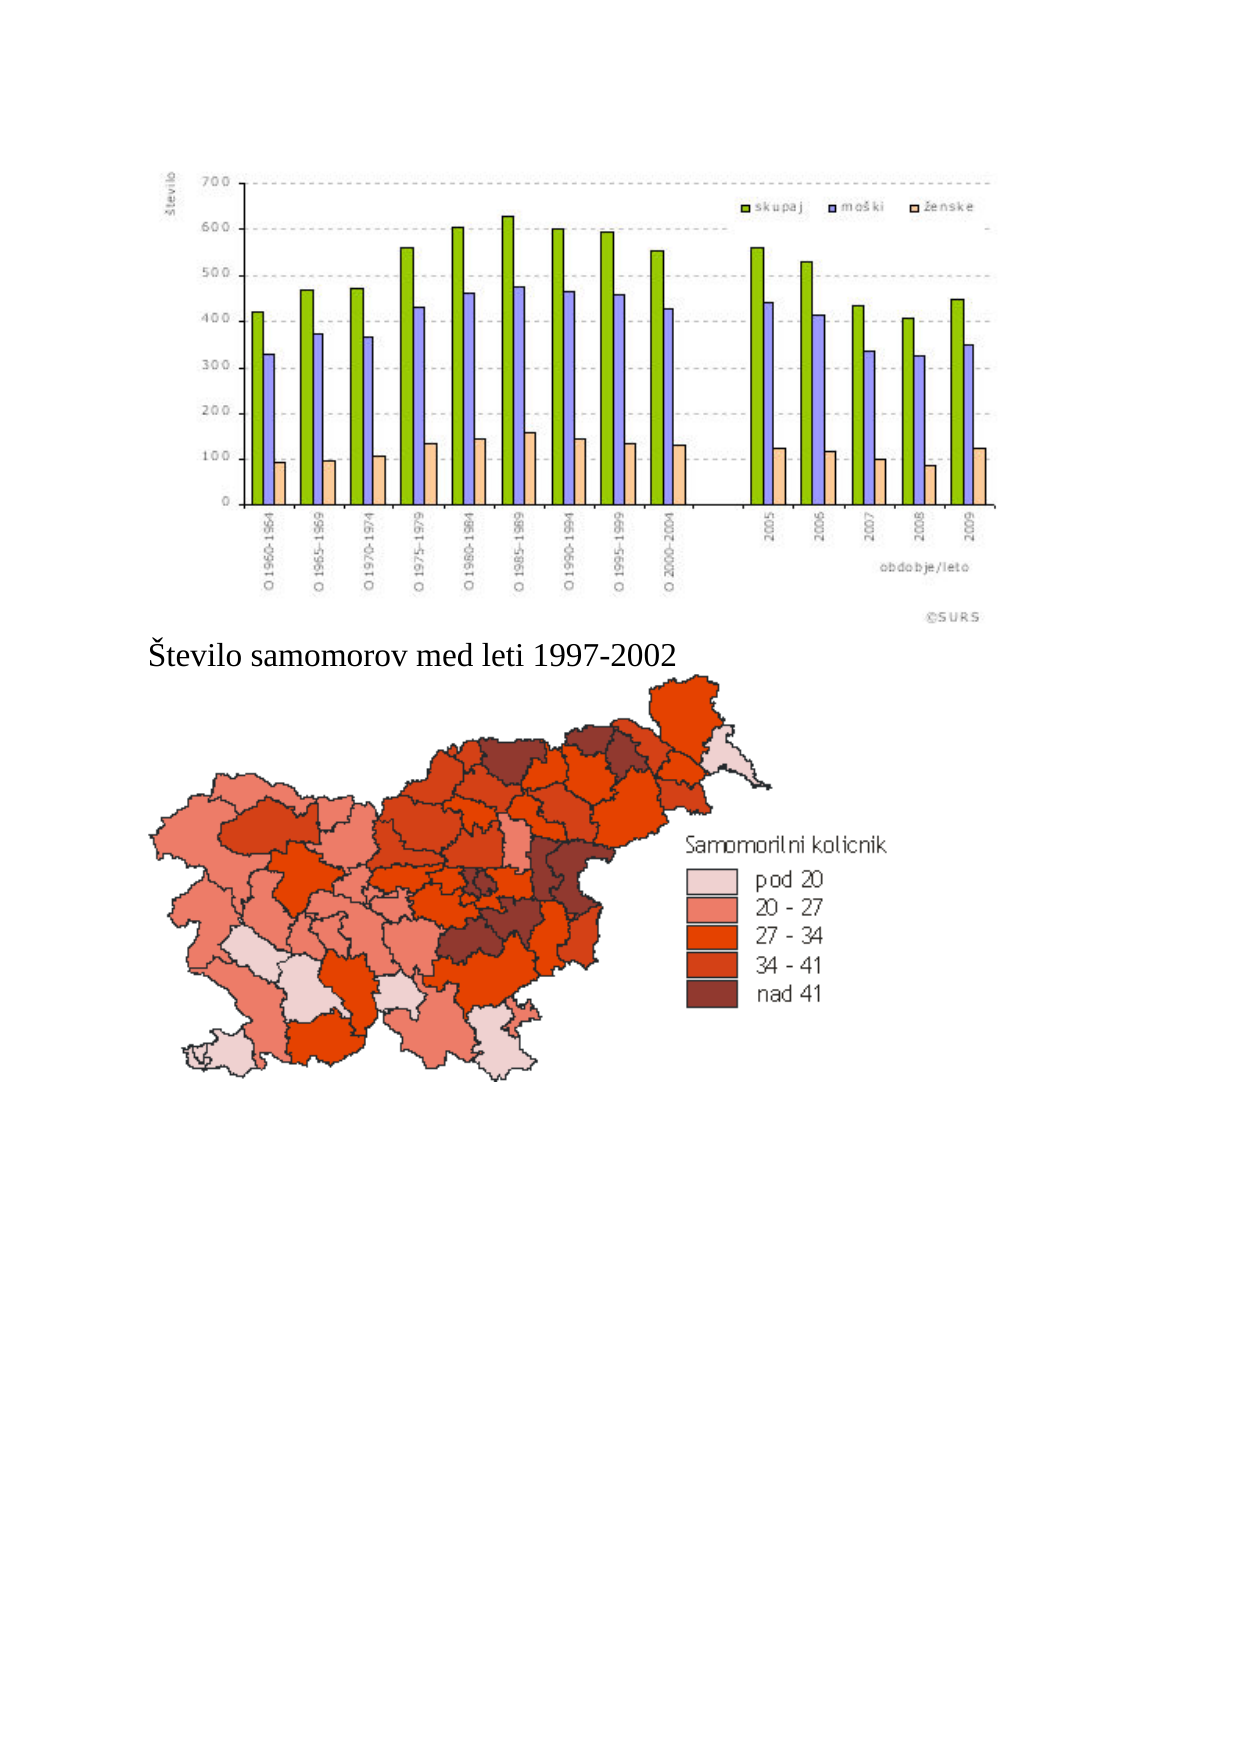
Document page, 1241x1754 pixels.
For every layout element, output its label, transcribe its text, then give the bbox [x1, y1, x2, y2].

picture [147, 673, 890, 1082]
picture [147, 147, 1007, 636]
text Število samomorov med leti 1997-2002 [148, 635, 1093, 673]
